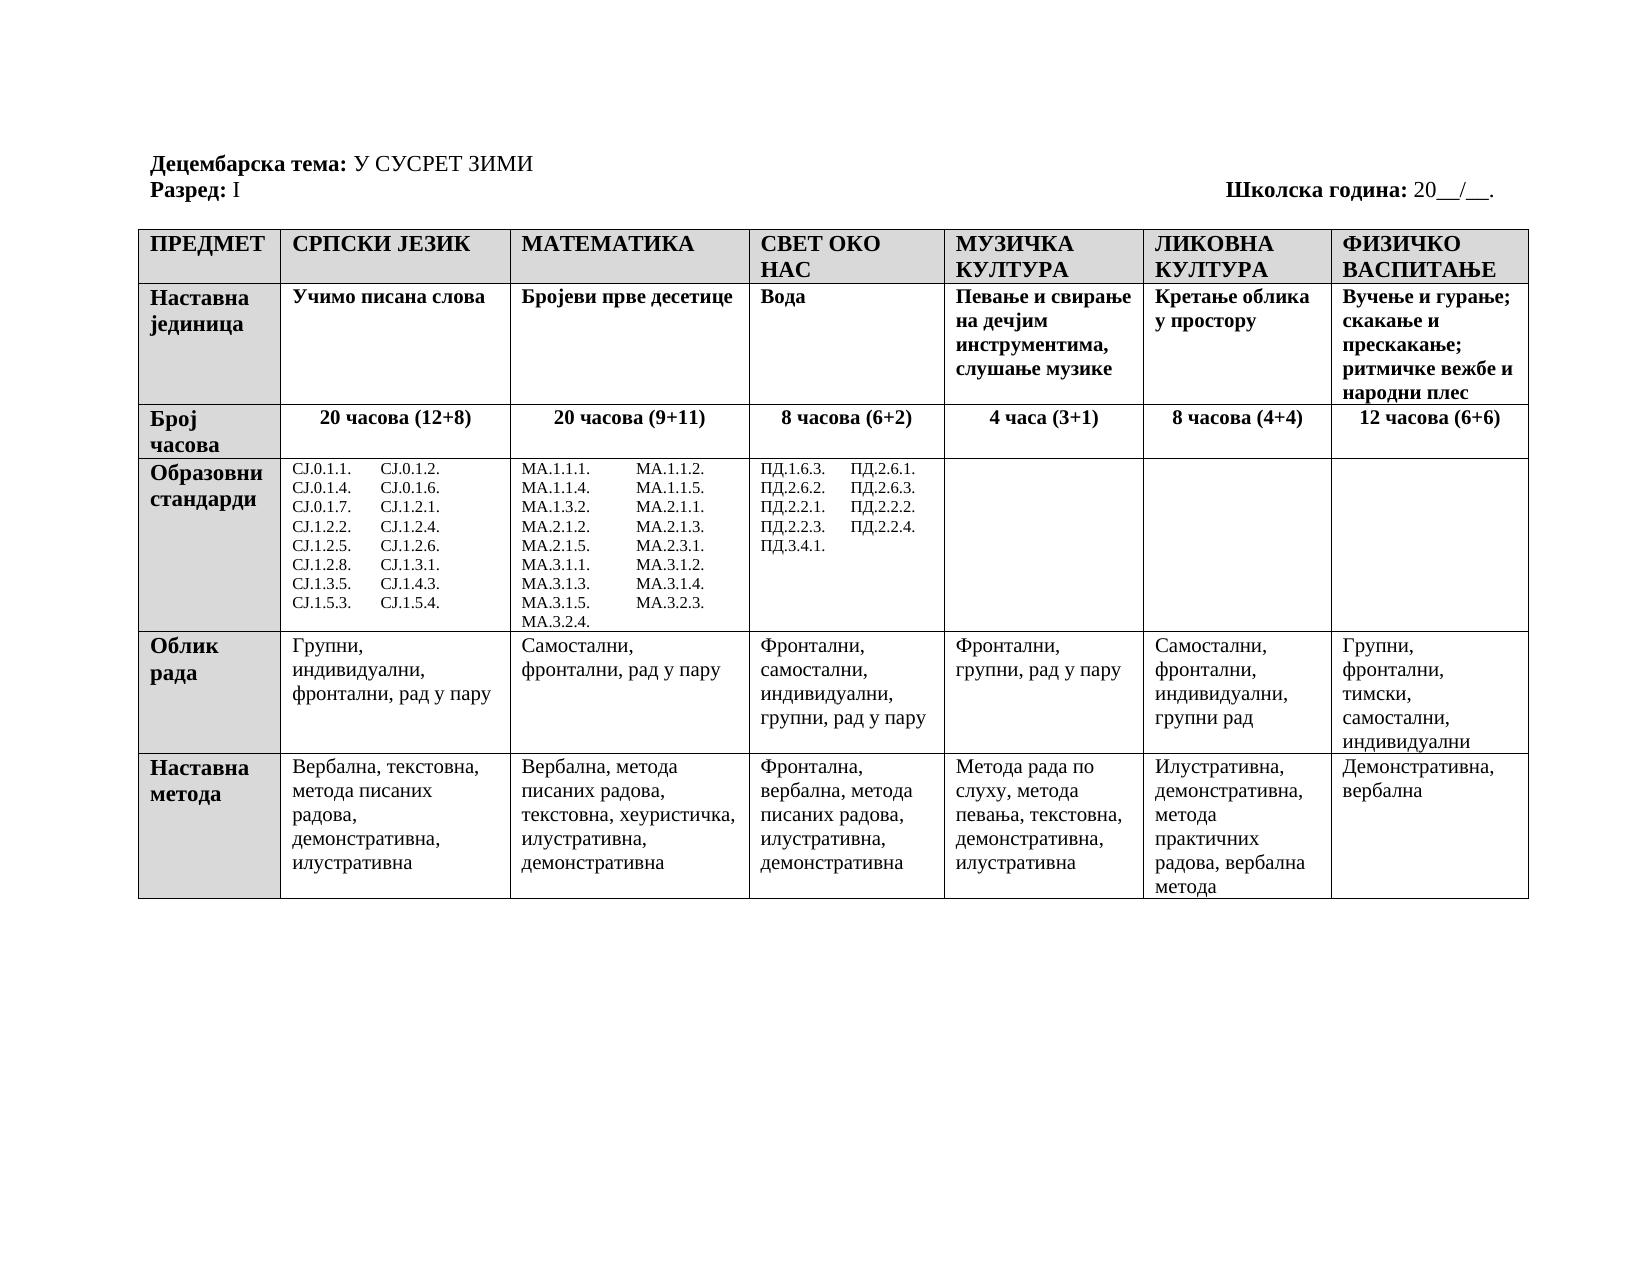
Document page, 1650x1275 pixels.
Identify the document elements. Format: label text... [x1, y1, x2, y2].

table_cell Наставна метода [139, 754, 280, 898]
table_cell МА.1.1.1. МА.1.1.2. МА.1.1.4. МА.1.1.5. МА.1.3.2. МА.2.1.1. МА.2.1.2. МА.2.1.3. МА.2.1.5. МА.2.3.1. МА.3.1.1. МА.3.1.2. МА.3.1.3. МА.3.1.4. МА.3.1.5. МА.3.2.3. МА.3.2.4. [511, 459, 749, 631]
table_cell Самостални, фронтални, индивидуални, групни рад [1144, 632, 1331, 753]
table_cell Групни, фронтални, тимски, самостални, индивидуални [1332, 632, 1528, 753]
table_cell 12 часова (6+6) [1332, 405, 1528, 458]
table_cell 20 часова (12+8) [281, 405, 510, 458]
table_header ФИЗИЧКО ВАСПИТАЊЕ [1332, 230, 1528, 283]
table_cell [945, 459, 1143, 631]
table_cell Фронтална, вербална, метода писаних радова, илустративна, демонстративна [750, 754, 944, 898]
table_cell Учимо писана слова [281, 284, 510, 404]
table_cell Метода рада по слуху, метода певања, текстовна, демонстративна, илустративна [945, 754, 1143, 898]
table_cell 8 часова (4+4) [1144, 405, 1331, 458]
table_cell Кретање облика у простору [1144, 284, 1331, 404]
table_cell Вербална, текстовна, метода писаних радова, демонстративна, илустративна [281, 754, 510, 898]
table_cell Фронтални, самостални, индивидуални, групни, рад у пару [750, 632, 944, 753]
text Разред: I Школска година: 20__/__. [150, 176, 1500, 203]
table_cell 20 часова (9+11) [511, 405, 749, 458]
table_cell Илустративна, демонстративна, метода практичних радова, вербална метода [1144, 754, 1331, 898]
table_header ЛИКОВНА КУЛТУРА [1144, 230, 1331, 283]
table_cell Облик рада [139, 632, 280, 753]
table_cell [1144, 459, 1331, 631]
table_header МАТЕМАТИКА [511, 230, 749, 283]
table_cell ПД.1.6.3. ПД.2.6.1. ПД.2.6.2. ПД.2.6.3. ПД.2.2.1. ПД.2.2.2. ПД.2.2.3. ПД.2.2.4. ПД.3.4.1. [750, 459, 944, 631]
table_cell [1332, 459, 1528, 631]
table_cell Образовни стандарди [139, 459, 280, 631]
table_cell Вучење и гурање; скакање и прескакање; ритмичке вежбе и народни плес [1332, 284, 1528, 404]
table_cell Вербална, метода писаних радова, текстовна, хеуристичка, илустративна, демонстративна [511, 754, 749, 898]
table_cell Групни, индивидуални, фронтални, рад у пару [281, 632, 510, 753]
table_cell Демонстративна, вербална [1332, 754, 1528, 898]
table_cell Бројеви прве десетице [511, 284, 749, 404]
table_cell Вода [750, 284, 944, 404]
table_header МУЗИЧКА КУЛТУРА [945, 230, 1143, 283]
text Децембарска тема: У СУСРЕТ ЗИМИ [150, 150, 1500, 176]
table_header СВЕТ ОКО НАС [750, 230, 944, 283]
table_cell 4 часа (3+1) [945, 405, 1143, 458]
table_cell Самостални, фронтални, рад у пару [511, 632, 749, 753]
table_cell 8 часова (6+2) [750, 405, 944, 458]
table_cell Број часова [139, 405, 280, 458]
table_cell Наставна јединица [139, 284, 280, 404]
table_cell СЈ.0.1.1. СЈ.0.1.2. СЈ.0.1.4. СЈ.0.1.6. СЈ.0.1.7. СЈ.1.2.1. СЈ.1.2.2. СЈ.1.2.4. СЈ.1.2.5. СЈ.1.2.6. СЈ.1.2.8. СЈ.1.3.1. СЈ.1.3.5. СЈ.1.4.3. СЈ.1.5.3. СЈ.1.5.4. [281, 459, 510, 631]
table_header СРПСКИ ЈЕЗИК [281, 230, 510, 283]
table_header ПРЕДМЕТ [139, 230, 280, 283]
table_cell Певање и свирање на дечјим инструментима, слушање музике [945, 284, 1143, 404]
table_cell Фронтални, групни, рад у пару [945, 632, 1143, 753]
